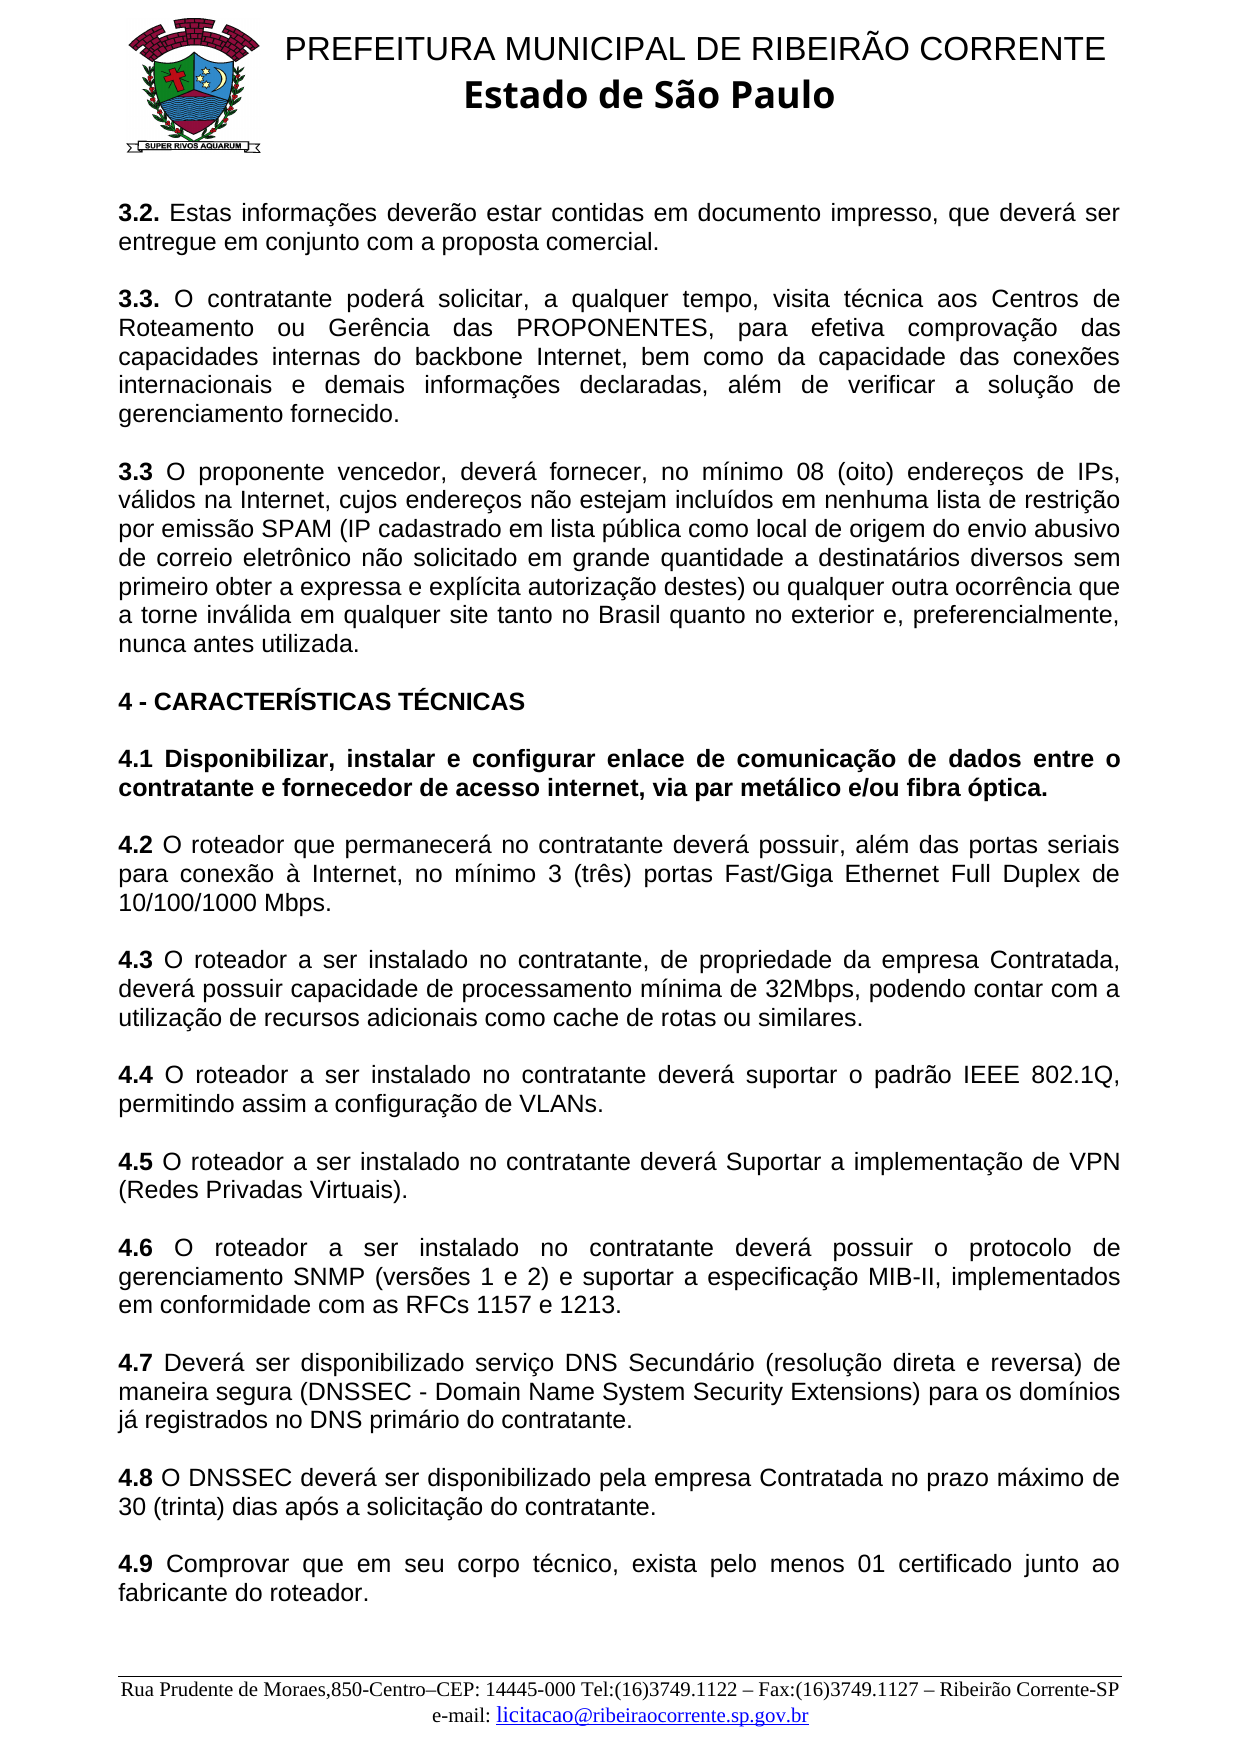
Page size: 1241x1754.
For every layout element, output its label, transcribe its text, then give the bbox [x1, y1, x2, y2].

text 4.6 O roteador a ser instalado no contratante deverá possuir o protocolo de gerenciamento SNMP (versões 1 e 2) e suportar a especificação MIB-II, implementados em conformidade com as RFCs 1157 e 1213. [118, 1233, 1122, 1319]
text 4.8 O DNSSEC deverá ser disponibilizado pela empresa Contratada no prazo máximo de 30 (trinta) dias após a solicitação do contratante. [118, 1463, 1122, 1521]
text 4.1 Disponibilizar, instalar e configurar enlace de comunicação de dados entre o contratante e fornecedor de acesso internet, via par metálico e/ou fibra óptica. [118, 744, 1122, 802]
text 3.3 O proponente vencedor, deverá fornecer, no mínimo 08 (oito) endereços de IPs, válidos na Internet, cujos endereços não estejam incluídos em nenhuma lista de restrição por emissão SPAM (IP cadastrado em lista pública como local de origem do envio abusivo de correio eletrônico não solicitado em grande quantidade a destinatários diversos sem primeiro obter a expressa e explícita autorização destes) ou qualquer outra ocorrência que a torne inválida em qualquer site tanto no Brasil quanto no exterior e, preferencialmente, nunca antes utilizada. [118, 457, 1122, 658]
text 4.4 O roteador a ser instalado no contratante deverá suportar o padrão IEEE 802.1Q, permitindo assim a configuração de VLANs. [118, 1061, 1122, 1118]
picture [126, 18, 261, 153]
subtitle 4 - CARACTERÍSTICAS TÉCNICAS [118, 687, 1122, 716]
text 4.5 O roteador a ser instalado no contratante deverá Suportar a implementação de VPN (Redes Privadas Virtuais). [118, 1147, 1122, 1204]
text 3.2. Estas informações deverão estar contidas em documento impresso, que deverá ser entregue em conjunto com a proposta comercial. [118, 198, 1122, 256]
text 4.7 Deverá ser disponibilizado serviço DNS Secundário (resolução direta e reversa) de maneira segura (DNSSEC - Domain Name System Security Extensions) para os domínios já registrados no DNS primário do contratante. [118, 1348, 1122, 1434]
text 4.2 O roteador que permanecerá no contratante deverá possuir, além das portas seriais para conexão à Internet, no mínimo 3 (três) portas Fast/Giga Ethernet Full Duplex de 10/100/1000 Mbps. [118, 831, 1122, 917]
text 3.3. O contratante poderá solicitar, a qualquer tempo, visita técnica aos Centros de Roteamento ou Gerência das PROPONENTES, para efetiva comprovação das capacidades internas do backbone Internet, bem como da capacidade das conexões internacionais e demais informações declaradas, além de verificar a solução de gerenciamento fornecido. [118, 284, 1122, 428]
text 4.9 Comprovar que em seu corpo técnico, exista pelo menos 01 certificado junto ao fabricante do roteador. [118, 1549, 1122, 1607]
text 4.3 O roteador a ser instalado no contratante, de propriedade da empresa Contratada, deverá possuir capacidade de processamento mínima de 32Mbps, podendo contar com a utilização de recursos adicionais como cache de rotas ou similares. [118, 946, 1122, 1032]
